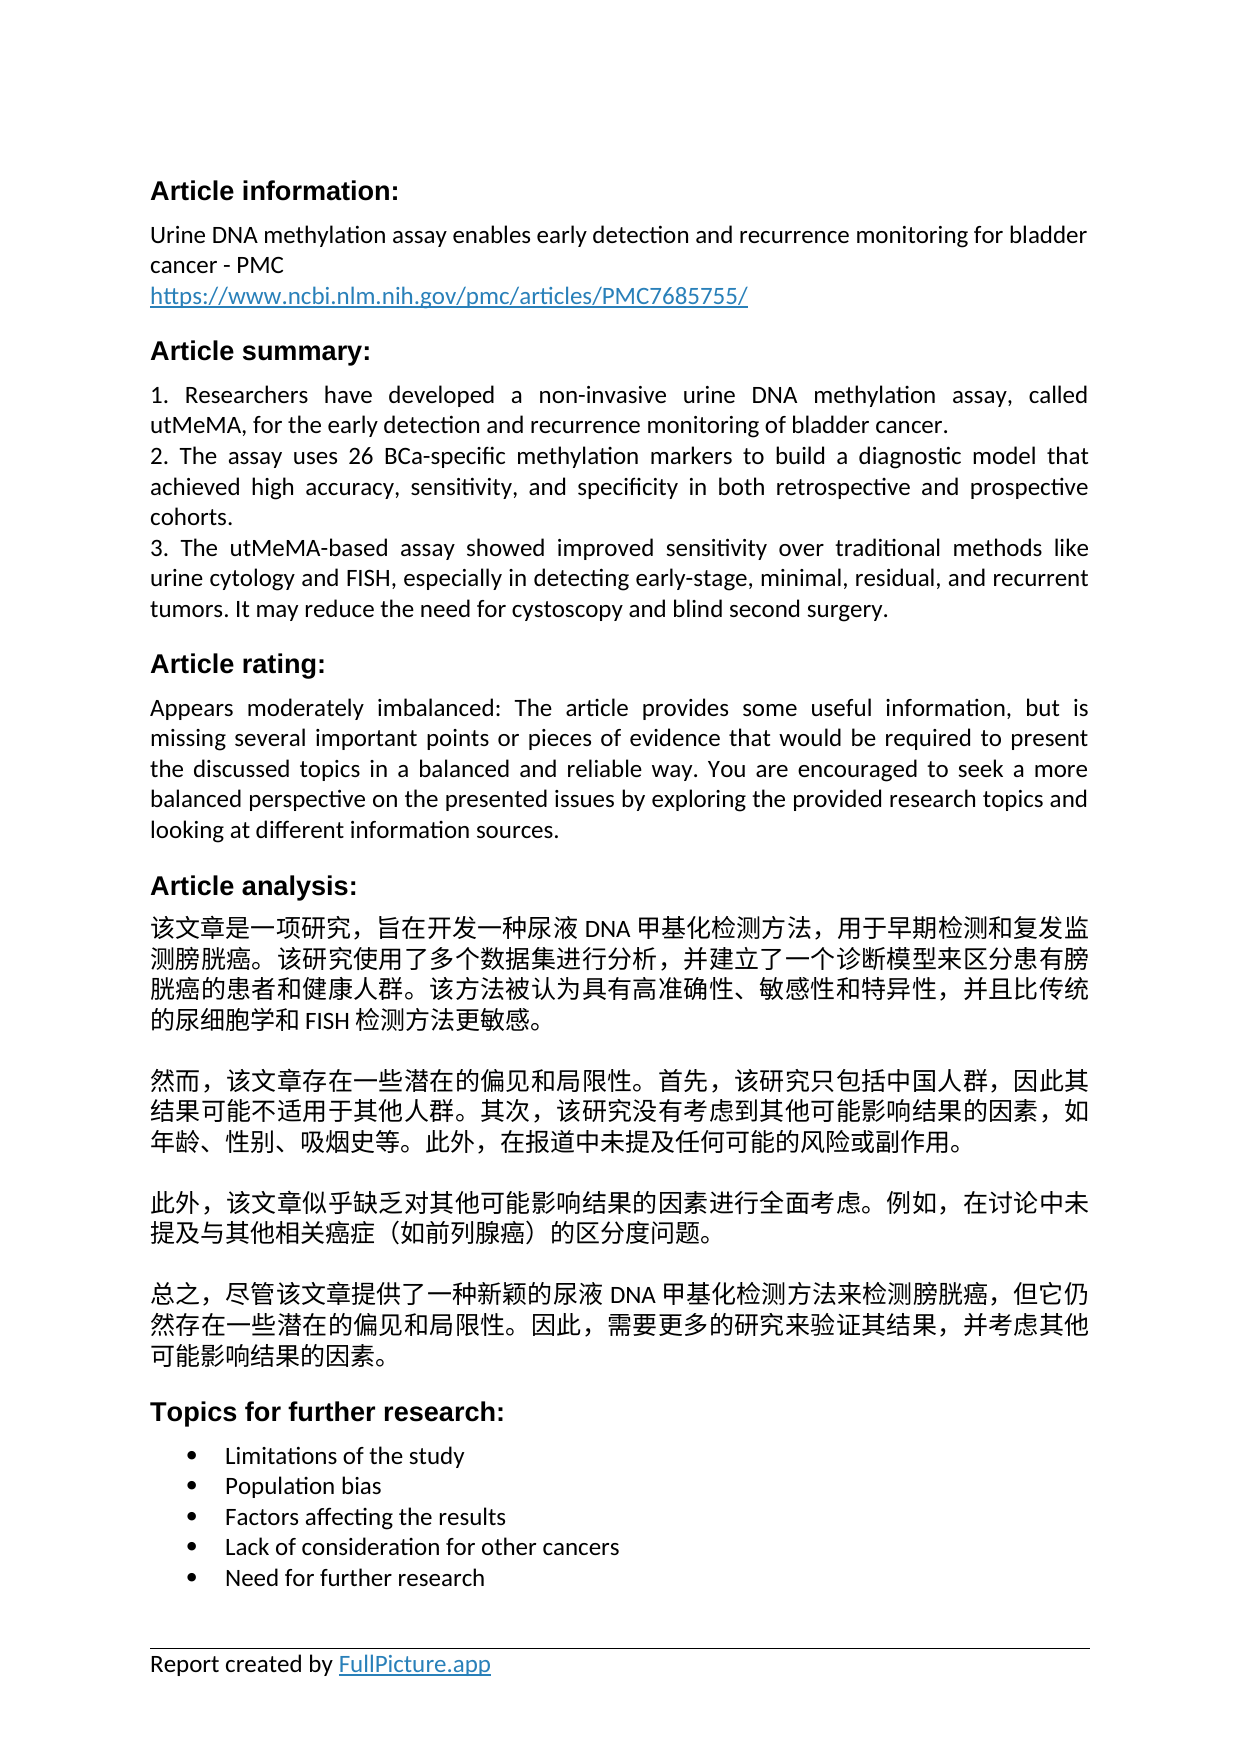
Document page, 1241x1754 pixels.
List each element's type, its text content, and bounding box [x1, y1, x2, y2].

list Need for further research [187, 1562, 1090, 1592]
subtitle Article analysis: [150, 869, 1090, 901]
subtitle Topics for further research: [150, 1396, 1090, 1427]
list Population bias [187, 1470, 1090, 1501]
subtitle Article information: [150, 175, 1090, 206]
text 2. The assay uses 26 BCa-specific methylation markers to build a diagnostic model that achieved high accuracy, sensitivity, and specificity in both retrospective and prospective cohorts. [150, 440, 1090, 532]
subtitle Article rating: [150, 648, 1090, 679]
list Factors affecting the results [187, 1501, 1090, 1531]
text 该文章是一项研究，旨在开发一种尿液DNA甲基化检测方法，用于早期检测和复发监测膀胱癌。该研究使用了多个数据集进行分析，并建立了一个诊断模型来区分患有膀胱癌的患者和健康人群。该方法被认为具有高准确性、敏感性和特异性，并且比传统的尿细胞学和FISH检测方法更敏感。 [150, 913, 1090, 1035]
subtitle Article summary: [150, 335, 1090, 367]
text 1. Researchers have developed a non-invasive urine DNA methylation assay, called utMeMA, for the early detection and recurrence monitoring of bladder cancer. [150, 379, 1090, 440]
list Limitations of the study [187, 1440, 1090, 1470]
text 3. The utMeMA-based assay showed improved sensitivity over traditional methods like urine cytology and FISH, especially in detecting early-stage, minimal, residual, and recurrent tumors. It may reduce the need for cystoscopy and blind second surgery. [150, 532, 1090, 623]
text 然而，该文章存在一些潜在的偏见和局限性。首先，该研究只包括中国人群，因此其结果可能不适用于其他人群。其次，该研究没有考虑到其他可能影响结果的因素，如年龄、性别、吸烟史等。此外，在报道中未提及任何可能的风险或副作用。 [150, 1066, 1090, 1157]
list Lack of consideration for other cancers [187, 1531, 1090, 1562]
text Urine DNA methylation assay enables early detection and recurrence monitoring for bladder cancer - PMChttps://www.ncbi.nlm.nih.gov/pmc/articles/PMC7685755/ [150, 219, 1090, 310]
text 总之，尽管该文章提供了一种新颖的尿液DNA甲基化检测方法来检测膀胱癌，但它仍然存在一些潜在的偏见和局限性。因此，需要更多的研究来验证其结果，并考虑其他可能影响结果的因素。 [150, 1279, 1090, 1371]
text 此外，该文章似乎缺乏对其他可能影响结果的因素进行全面考虑。例如，在讨论中未提及与其他相关癌症（如前列腺癌）的区分度问题。 [150, 1188, 1090, 1249]
text Appears moderately imbalanced: The article provides some useful information, but is missing several important points or pieces of evidence that would be required to present the discussed topics in a balanced and reliable way. You are encouraged to seek a more balanced perspective on the presented issues by exploring the provided research topics and looking at different information sources. [150, 692, 1090, 844]
